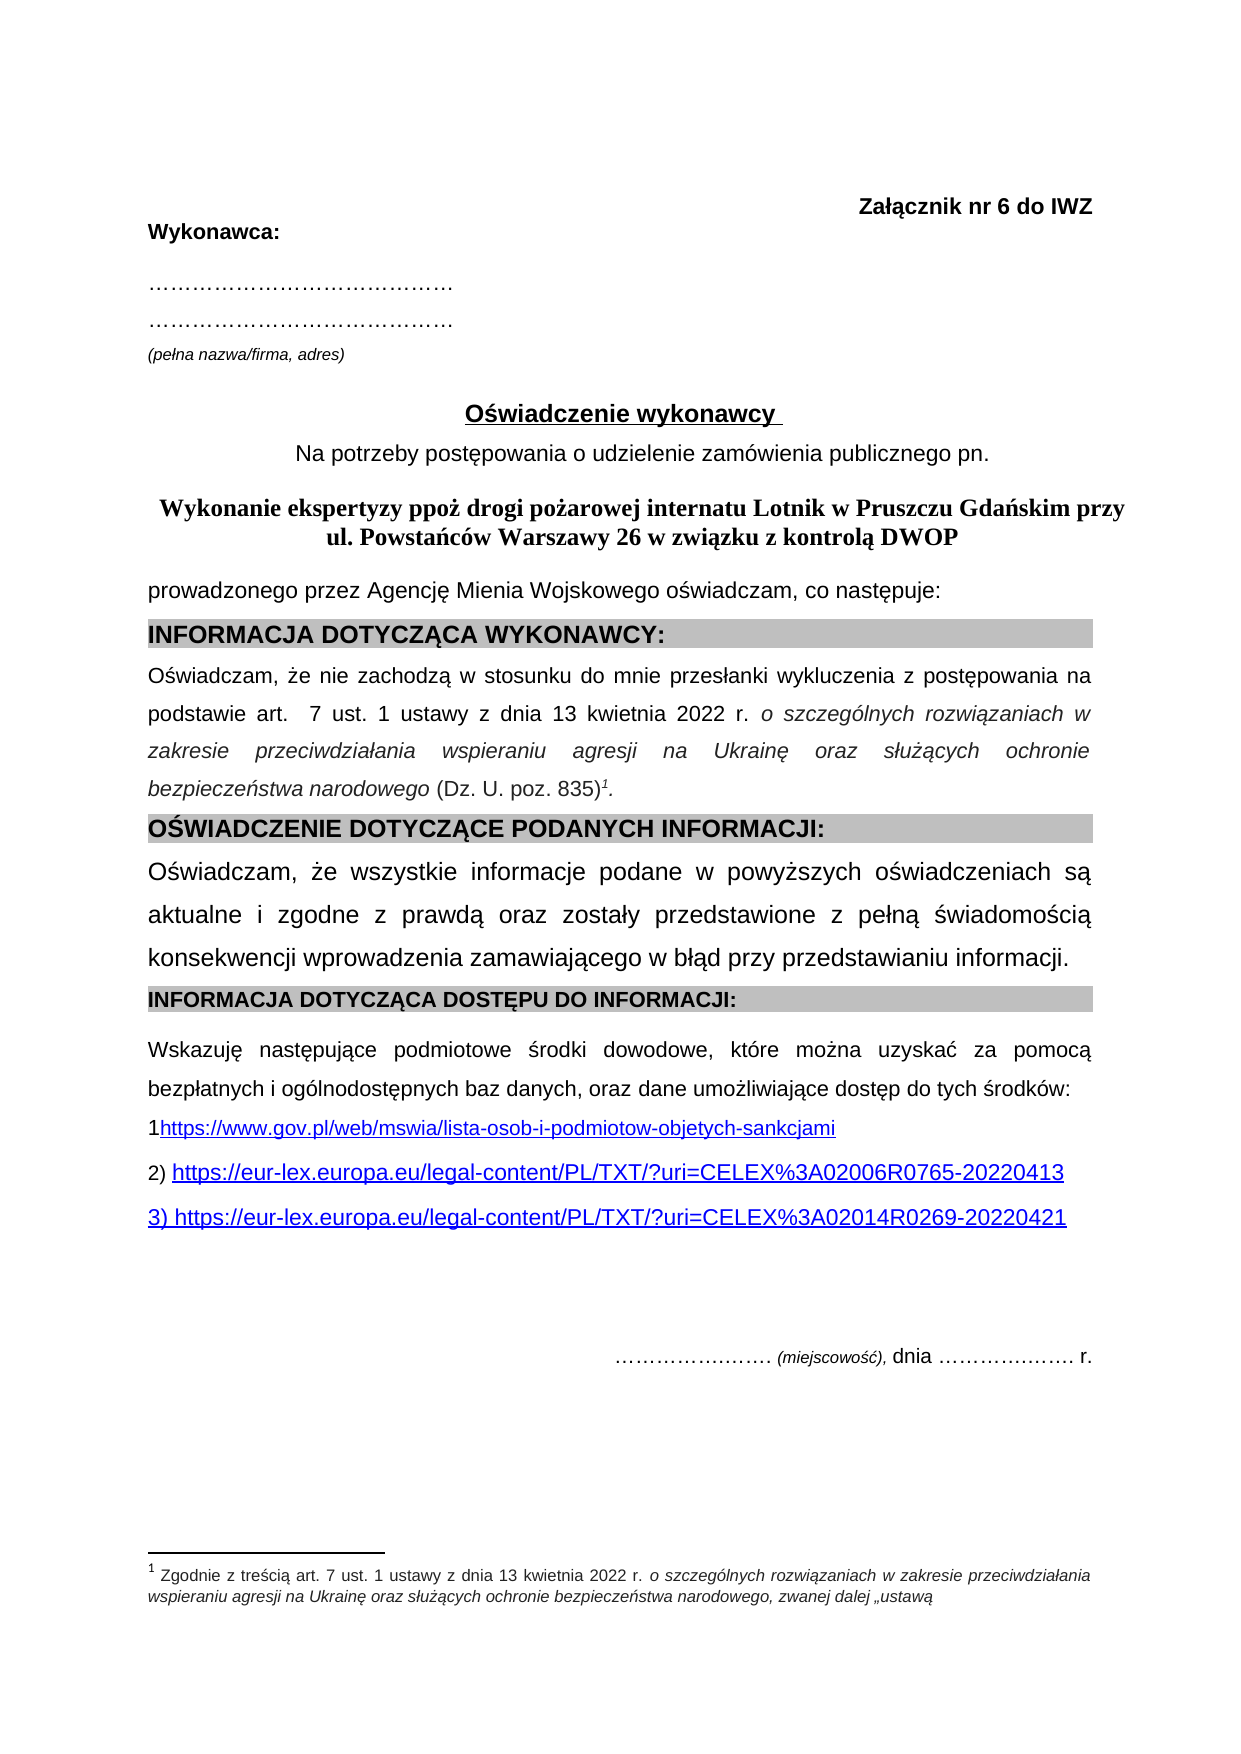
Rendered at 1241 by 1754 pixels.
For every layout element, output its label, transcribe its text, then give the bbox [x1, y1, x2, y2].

text (pełna nazwa/firma, adres) [148, 345, 472, 364]
text Oświadczenie wykonawcy [148, 399, 1093, 428]
text ………………………………………………………………………… [148, 269, 472, 332]
text 2) https://eur-lex.europa.eu/legal-content/PL/TXT/?uri=CELEX%3A02006R0765-20220413 [148, 1158, 1093, 1185]
text INFORMACJA DOTYCZĄCA DOSTĘPU DO INFORMACJI: [148, 986, 1093, 1012]
text 3) https://eur-lex.europa.eu/legal-content/PL/TXT/?uri=CELEX%3A02014R0269-20220421 [148, 1203, 1093, 1230]
text 1https://www.gov.pl/web/mswia/lista-osob-i-podmiotow-objetych-sankcjami [148, 1114, 1093, 1140]
text prowadzonego przez Agencję Mienia Wojskowego oświadczam, co następuje: [148, 577, 1093, 603]
text Wykonanie ekspertyzy ppoż drogi pożarowej internatu Lotnik w Pruszczu Gdańskim przy ul. Powstańców Warszawy 26 w związku z kontrolą DWOP [148, 493, 1137, 551]
text INFORMACJA DOTYCZĄCA WYKONAWCY: [148, 619, 1093, 648]
text Na potrzeby postępowania o udzielenie zamówienia publicznego pn. [148, 440, 1137, 467]
text …………….……. (miejscowość), dnia ………….……. r. [148, 1344, 1093, 1368]
text Oświadczam, że wszystkie informacje podane w powyższych oświadczeniach są aktualne i zgodne z prawdą oraz zostały przedstawione z pełną świadomością konsekwencji wprowadzenia zamawiającego w błąd przy przedstawianiu informacji. [148, 857, 1093, 972]
text Wykonawca: [148, 219, 1093, 244]
text Załącznik nr 6 do IWZ [148, 193, 1093, 219]
text Oświadczam, że nie zachodzą w stosunku do mnie przesłanki wykluczenia z postępowania na podstawie art. 7 ust. 1 ustawy z dnia 13 kwietnia 2022 r. o szczególnych rozwiązaniach w zakresie przeciwdziałania wspieraniu agresji na Ukrainę oraz służących ochronie bezpieczeństwa narodowego (Dz. U. poz. 835). [148, 663, 1093, 801]
text Wskazuję następujące podmiotowe środki dowodowe, które można uzyskać za pomocą bezpłatnych i ogólnodostępnych baz danych, oraz dane umożliwiające dostęp do tych środków: [148, 1037, 1093, 1101]
text OŚWIADCZENIE DOTYCZĄCE PODANYCH INFORMACJI: [148, 814, 1093, 843]
